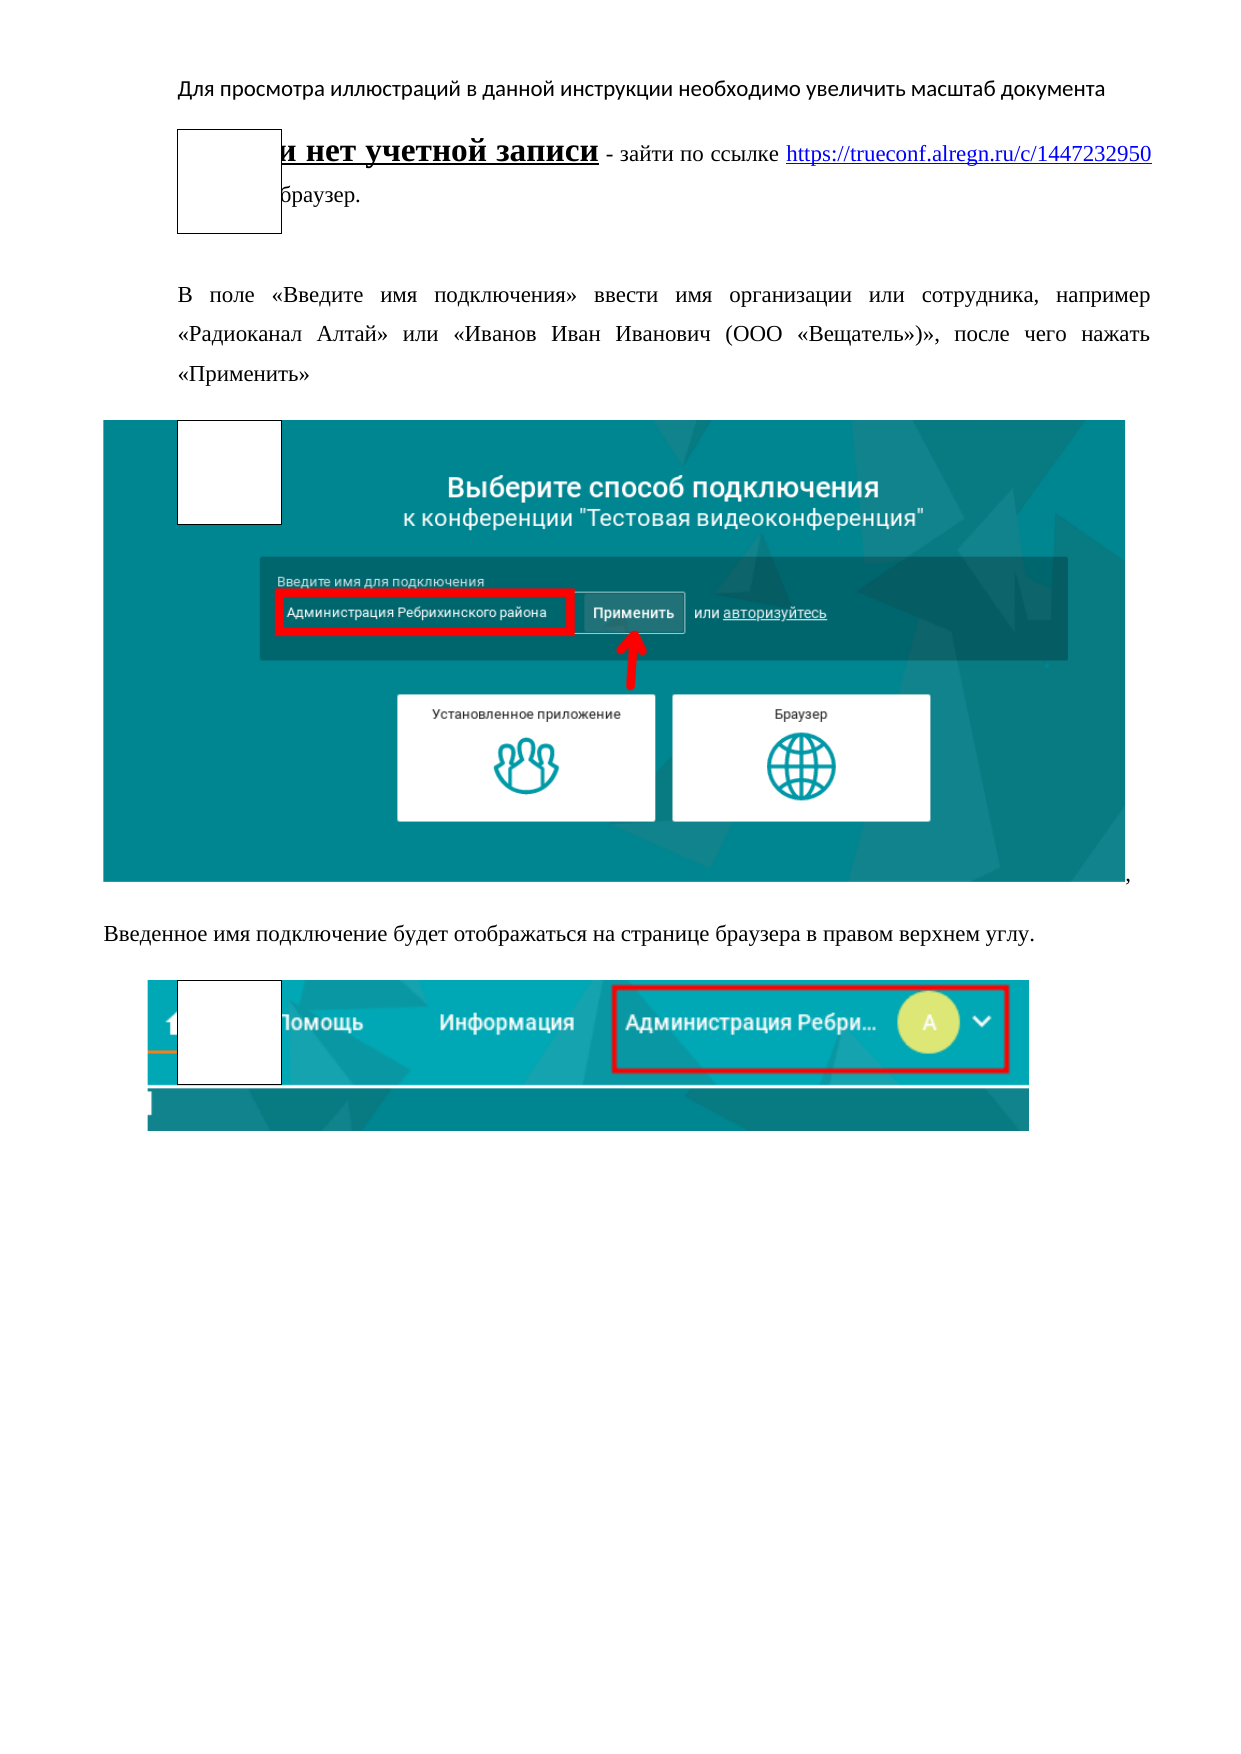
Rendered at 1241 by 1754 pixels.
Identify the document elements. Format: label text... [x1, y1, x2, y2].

text Если нет учетной записи - зайти по ссылке https://trueconf.alregn.ru/c/1447232950 через браузер. [282, 130, 1152, 208]
text Введенное имя подключение будет отображаться на странице браузера в правом верхнем углу. [103, 920, 1152, 947]
picture [147, 980, 1029, 1131]
list В поле «Введите имя подключения» ввести имя организации или сотрудника, например «Радиоканал Алтай» или «Иванов Иван Иванович (ООО «Вещатель»)», после чего нажать «Применить» [177, 281, 1152, 386]
picture [103, 420, 1126, 882]
